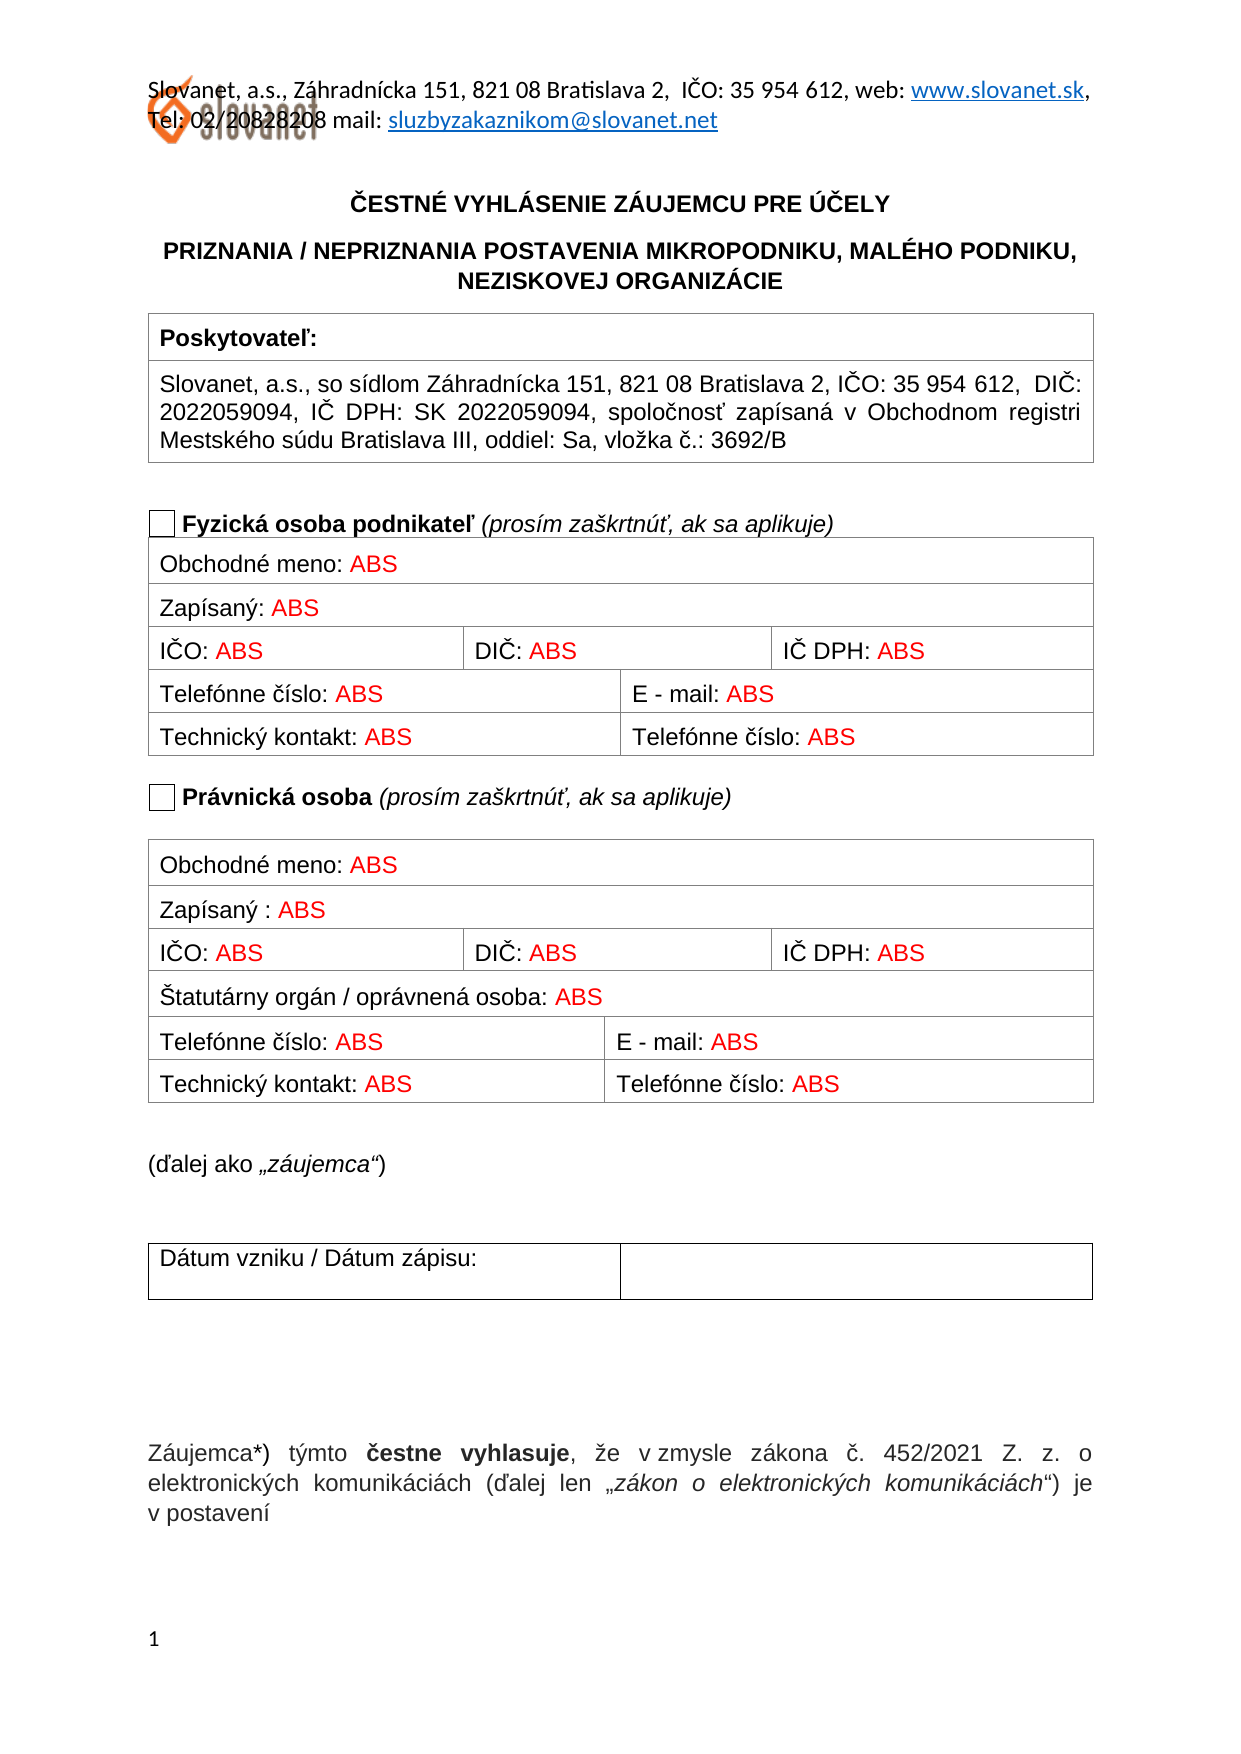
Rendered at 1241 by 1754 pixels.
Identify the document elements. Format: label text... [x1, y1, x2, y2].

table_header Dátum vzniku / Dátum zápisu: [149, 1244, 620, 1299]
text Právnická osoba (prosím zaškrtnúť, ak sa aplikuje) [148, 756, 1093, 811]
text Fyzická osoba podnikateľ (prosím zaškrtnúť, ak sa aplikuje) [148, 509, 1093, 537]
text Záujemca*) týmto čestne vyhlasuje, že v zmysle zákona č. 452/2021 Z. z. o elektronických komunikáciách (ďalej len „zákon o elektronických komunikáciách“) je v postavení [148, 1439, 1093, 1526]
table_cell Štatutárny orgán / oprávnená osoba: ABS [149, 971, 1093, 1016]
table_header [621, 1244, 1092, 1299]
text PRIZNANIA / NEPRIZNANIA POSTAVENIA mikropodnikU, MalÉHO podnikU, NeziskovEJ ORGANIZáCIE [148, 237, 1093, 294]
table_cell Zapísaný: ABS [149, 584, 1093, 626]
table_cell Telefónne číslo: ABS [149, 670, 620, 712]
table_header Obchodné meno: ABS [149, 538, 1093, 583]
table_header Obchodné meno: ABS [149, 840, 1093, 884]
table_cell Telefónne číslo: ABS [621, 713, 1093, 755]
table_cell Technický kontakt: ABS [149, 1060, 604, 1102]
text ČESTnÉ VYHLÁSENIE ZÁUJEMCU PRE ÚČELY [148, 190, 1093, 218]
table_cell IČO: ABS [149, 929, 463, 970]
table_cell DIČ: ABS [464, 627, 771, 669]
table_cell Zapísaný : ABS [149, 886, 1093, 927]
table_cell DIČ: ABS [464, 929, 771, 970]
table_cell Telefónne číslo: ABS [149, 1017, 604, 1059]
table_header Poskytovateľ: [149, 314, 1093, 360]
table_cell Telefónne číslo: ABS [605, 1060, 1093, 1102]
text (ďalej ako „záujemca“) [148, 1149, 1093, 1177]
table_cell IČ DPH: ABS [772, 929, 1093, 970]
table_cell Slovanet, a.s., so sídlom Záhradnícka 151, 821 08 Bratislava 2, IČO: 35 954 612, DIČ: 2022059094, IČ DPH: SK 2022059094, spoločnosť zapísaná v Obchodnom registri Mestského súdu Bratislava III, oddiel: Sa, vložka č.: 3692/B [149, 361, 1093, 462]
table_cell Technický kontakt: ABS [149, 713, 620, 755]
table_cell IČ DPH: ABS [772, 627, 1093, 669]
table_cell E - mail: ABS [605, 1017, 1093, 1059]
table_cell IČO: ABS [149, 627, 463, 669]
table_cell E - mail: ABS [621, 670, 1093, 712]
